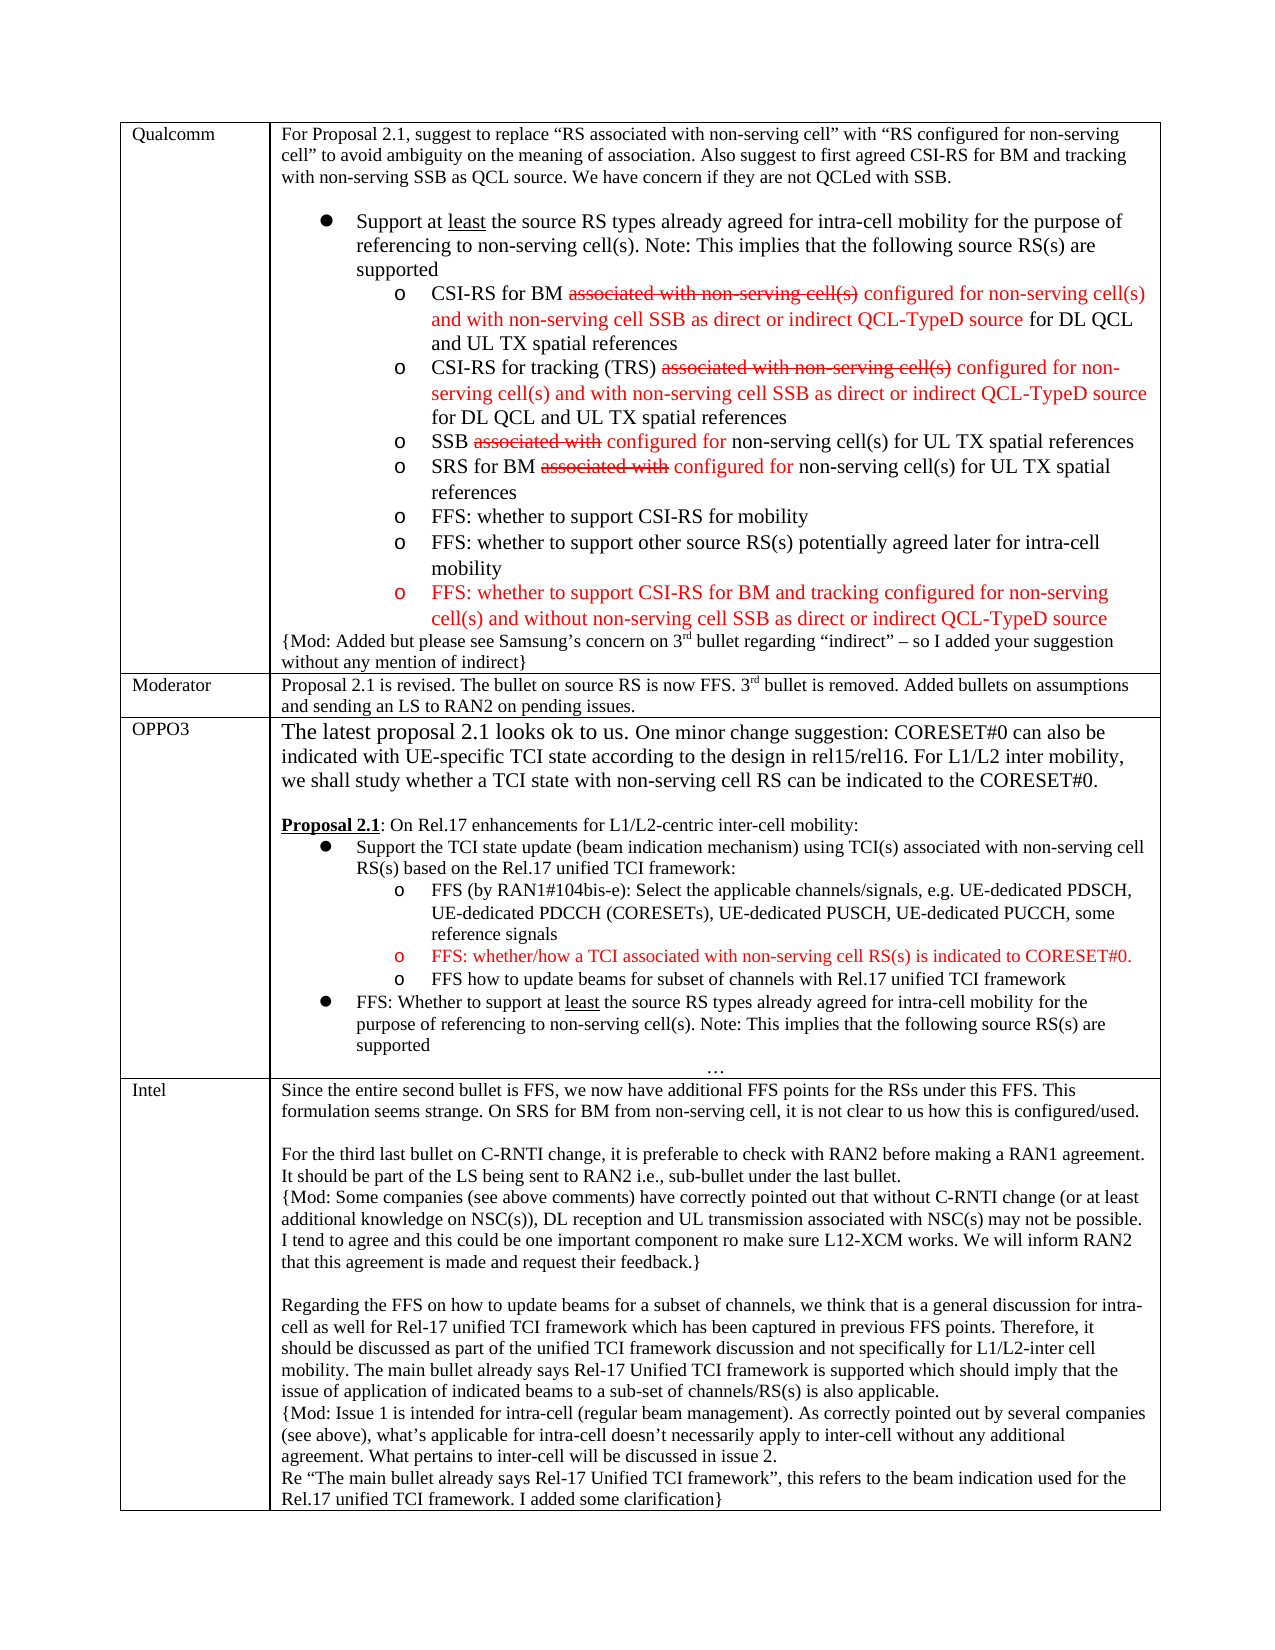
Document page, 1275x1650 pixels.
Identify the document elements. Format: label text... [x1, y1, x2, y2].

table_cell Qualcomm [121, 123, 269, 673]
table_cell Since the entire second bullet is FFS, we now have additional FFS points for the RSs under this FFS. This formulation seems strange. On SRS for BM from non-serving cell, it is not clear to us how this is configured/used. For the third last bullet on C-RNTI change, it is preferable to check with RAN2 before making a RAN1 agreement. It should be part of the LS being sent to RAN2 i.e., sub-bullet under the last bullet. {Mod: Some companies (see above comments) have correctly pointed out that without C-RNTI change (or at least additional knowledge on NSC(s)), DL reception and UL transmission associated with NSC(s) may not be possible. I tend to agree and this could be one important component ro make sure L12-XCM works. We will inform RAN2 that this agreement is made and request their feedback.} Regarding the FFS on how to update beams for a subset of channels, we think that is a general discussion for intra-cell as well for Rel-17 unified TCI framework which has been captured in previous FFS points. Therefore, it should be discussed as part of the unified TCI framework discussion and not specifically for L1/L2-inter cell mobility. The main bullet already says Rel-17 Unified TCI framework is supported which should imply that the issue of application of indicated beams to a sub-set of channels/RS(s) is also applicable. {Mod: Issue 1 is intended for intra-cell (regular beam management). As correctly pointed out by several companies (see above), what’s applicable for intra-cell doesn’t necessarily apply to inter-cell without any additional agreement. What pertains to inter-cell will be discussed in issue 2. Re “The main bullet already says Rel-17 Unified TCI framework”, this refers to the beam indication used for the Rel.17 unified TCI framework. I added some clarification} [271, 1079, 1160, 1510]
table_cell OPPO3 [121, 718, 269, 1077]
table_cell Proposal 2.1 is revised. The bullet on source RS is now FFS. 3rd bullet is removed. Added bullets on assumptions and sending an LS to RAN2 on pending issues. [271, 674, 1160, 717]
table_cell The latest proposal 2.1 looks ok to us. One minor change suggestion: CORESET#0 can also be indicated with UE-specific TCI state according to the design in rel15/rel16. For L1/L2 inter mobility, we shall study whether a TCI state with non-serving cell RS can be indicated to the CORESET#0. Proposal 2.1: On Rel.17 enhancements for L1/L2-centric inter-cell mobility: Support the TCI state update (beam indication mechanism) using TCI(s) associated with non-serving cell RS(s) based on the Rel.17 unified TCI framework: FFS (by RAN1#104bis-e): Select the applicable channels/signals, e.g. UE-dedicated PDSCH, UE-dedicated PDCCH (CORESETs), UE-dedicated PUSCH, UE-dedicated PUCCH, some reference signals FFS: whether/how a TCI associated with non-serving cell RS(s) is indicated to CORESET#0. FFS how to update beams for subset of channels with Rel.17 unified TCI framework FFS: Whether to support at least the source RS types already agreed for intra-cell mobility for the purpose of referencing to non-serving cell(s). Note: This implies that the following source RS(s) are supported … [271, 718, 1160, 1077]
table_cell Intel [121, 1079, 269, 1510]
table_cell For Proposal 2.1, suggest to replace “RS associated with non-serving cell” with “RS configured for non-serving cell” to avoid ambiguity on the meaning of association. Also suggest to first agreed CSI-RS for BM and tracking with non-serving SSB as QCL source. We have concern if they are not QCLed with SSB. Support at least the source RS types already agreed for intra-cell mobility for the purpose of referencing to non-serving cell(s). Note: This implies that the following source RS(s) are supported CSI-RS for BM associated with non-serving cell(s) configured for non-serving cell(s) and with non-serving cell SSB as direct or indirect QCL-TypeD source for DL QCL and UL TX spatial references CSI-RS for tracking (TRS) associated with non-serving cell(s) configured for non-serving cell(s) and with non-serving cell SSB as direct or indirect QCL-TypeD source for DL QCL and UL TX spatial references SSB associated with configured for non-serving cell(s) for UL TX spatial references SRS for BM associated with configured for non-serving cell(s) for UL TX spatial references FFS: whether to support CSI-RS for mobility FFS: whether to support other source RS(s) potentially agreed later for intra-cell mobility FFS: whether to support CSI-RS for BM and tracking configured for non-serving cell(s) and without non-serving cell SSB as direct or indirect QCL-TypeD source {Mod: Added but please see Samsung’s concern on 3rd bullet regarding “indirect” – so I added your suggestion without any mention of indirect} [271, 123, 1160, 673]
table_cell Moderator [121, 674, 269, 717]
